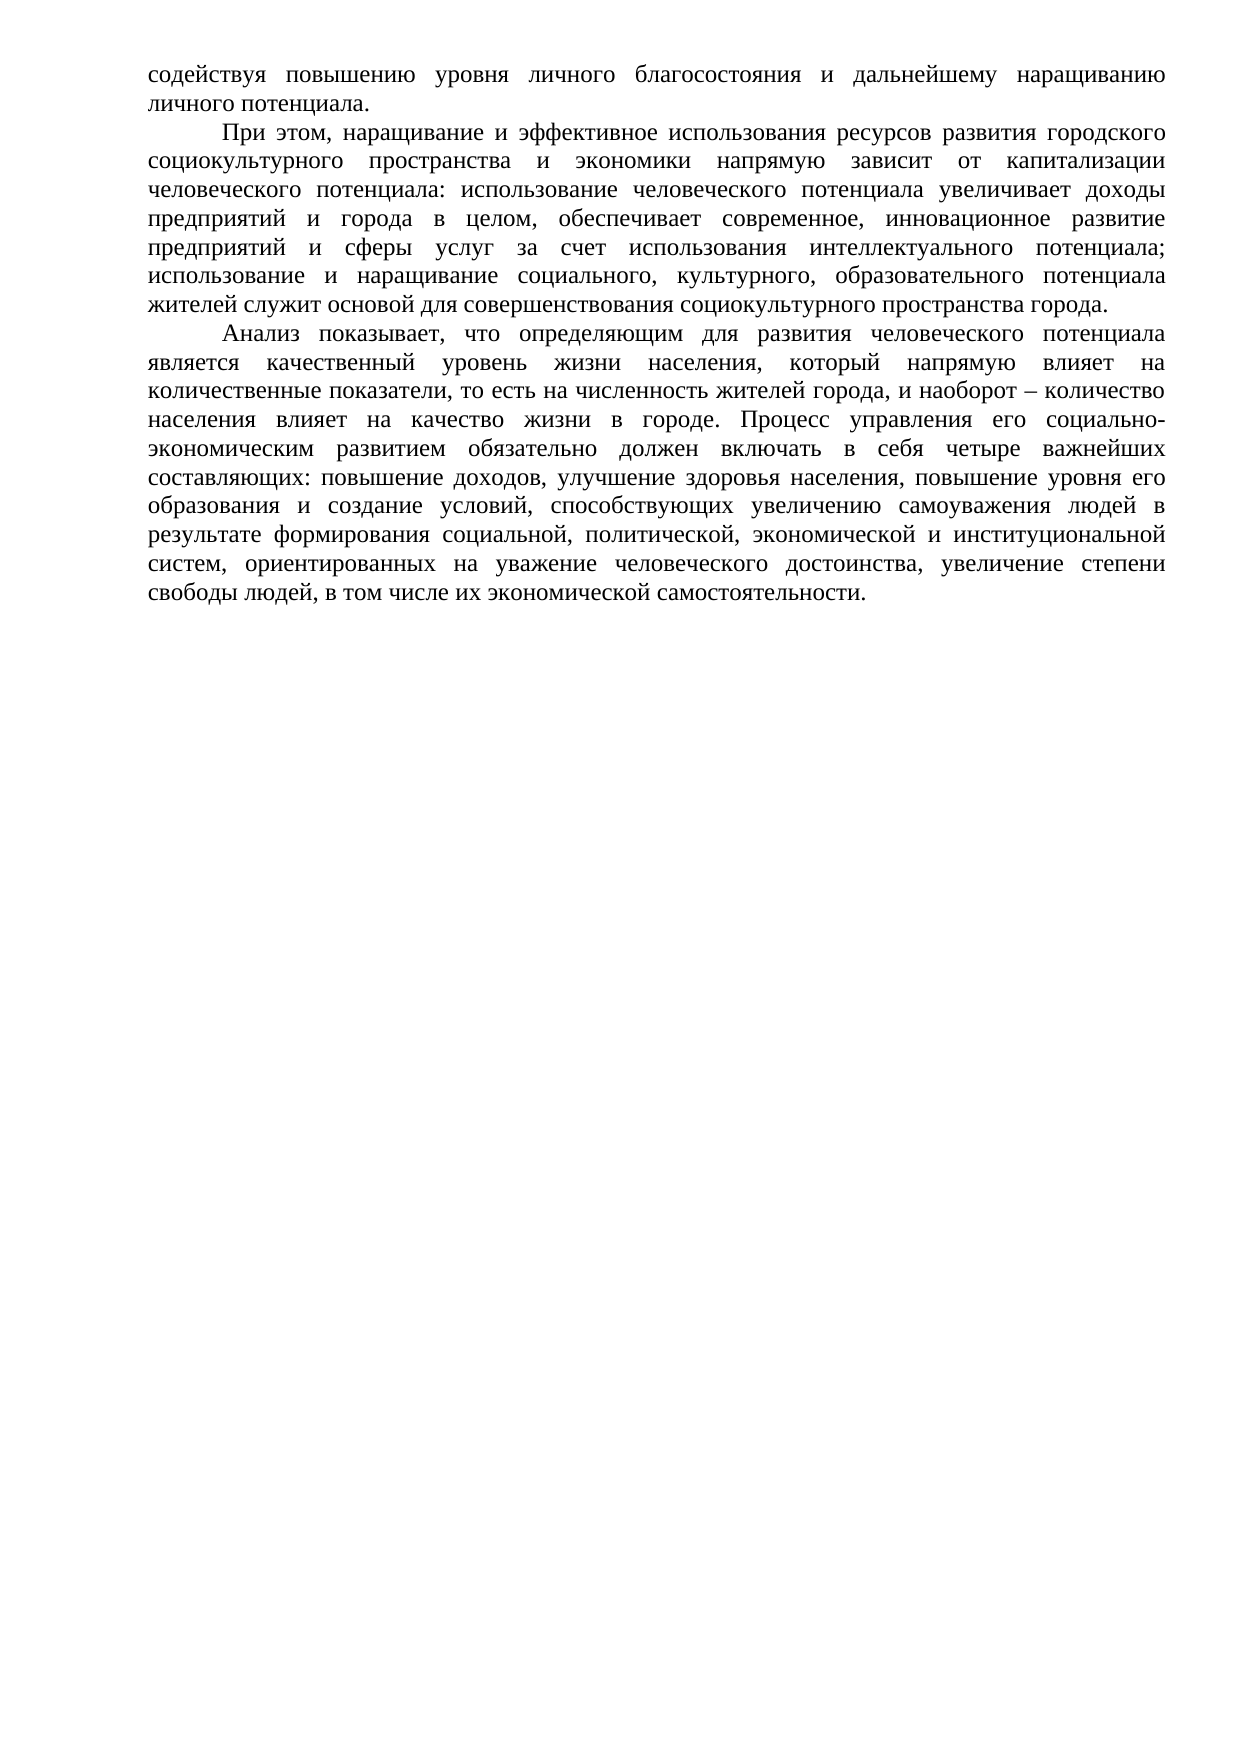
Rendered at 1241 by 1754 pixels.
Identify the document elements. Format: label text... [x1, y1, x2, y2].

text При этом, наращивание и эффективное использования ресурсов развития городского социокультурного пространства и экономики напрямую зависит от капитализации человеческого потенциала: использование человеческого потенциала увеличивает доходы предприятий и города в целом, обеспечивает современное, инновационное развитие предприятий и сферы услуг за счет использования интеллектуального потенциала; использование и наращивание социального, культурного, образовательного потенциала жителей служит основой для совершенствования социокультурного пространства города. [148, 117, 1167, 318]
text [148, 59, 1167, 117]
text Анализ показывает, что определяющим для развития человеческого потенциала является качественный уровень жизни населения, который напрямую влияет на количественные показатели, то есть на численность жителей города, и наоборот – количество населения влияет на качество жизни в городе. Процесс управления его социально-экономическим развитием обязательно должен включать в себя четыре важнейших составляющих: повышение доходов, улучшение здоровья населения, повышение уровня его образования и создание условий, способствующих увеличению самоуважения людей в результате формирования социальной, политической, экономической и институциональной систем, ориентированных на уважение человеческого достоинства, увеличение степени свободы людей, в том числе их экономической самостоятельности. [148, 318, 1167, 605]
